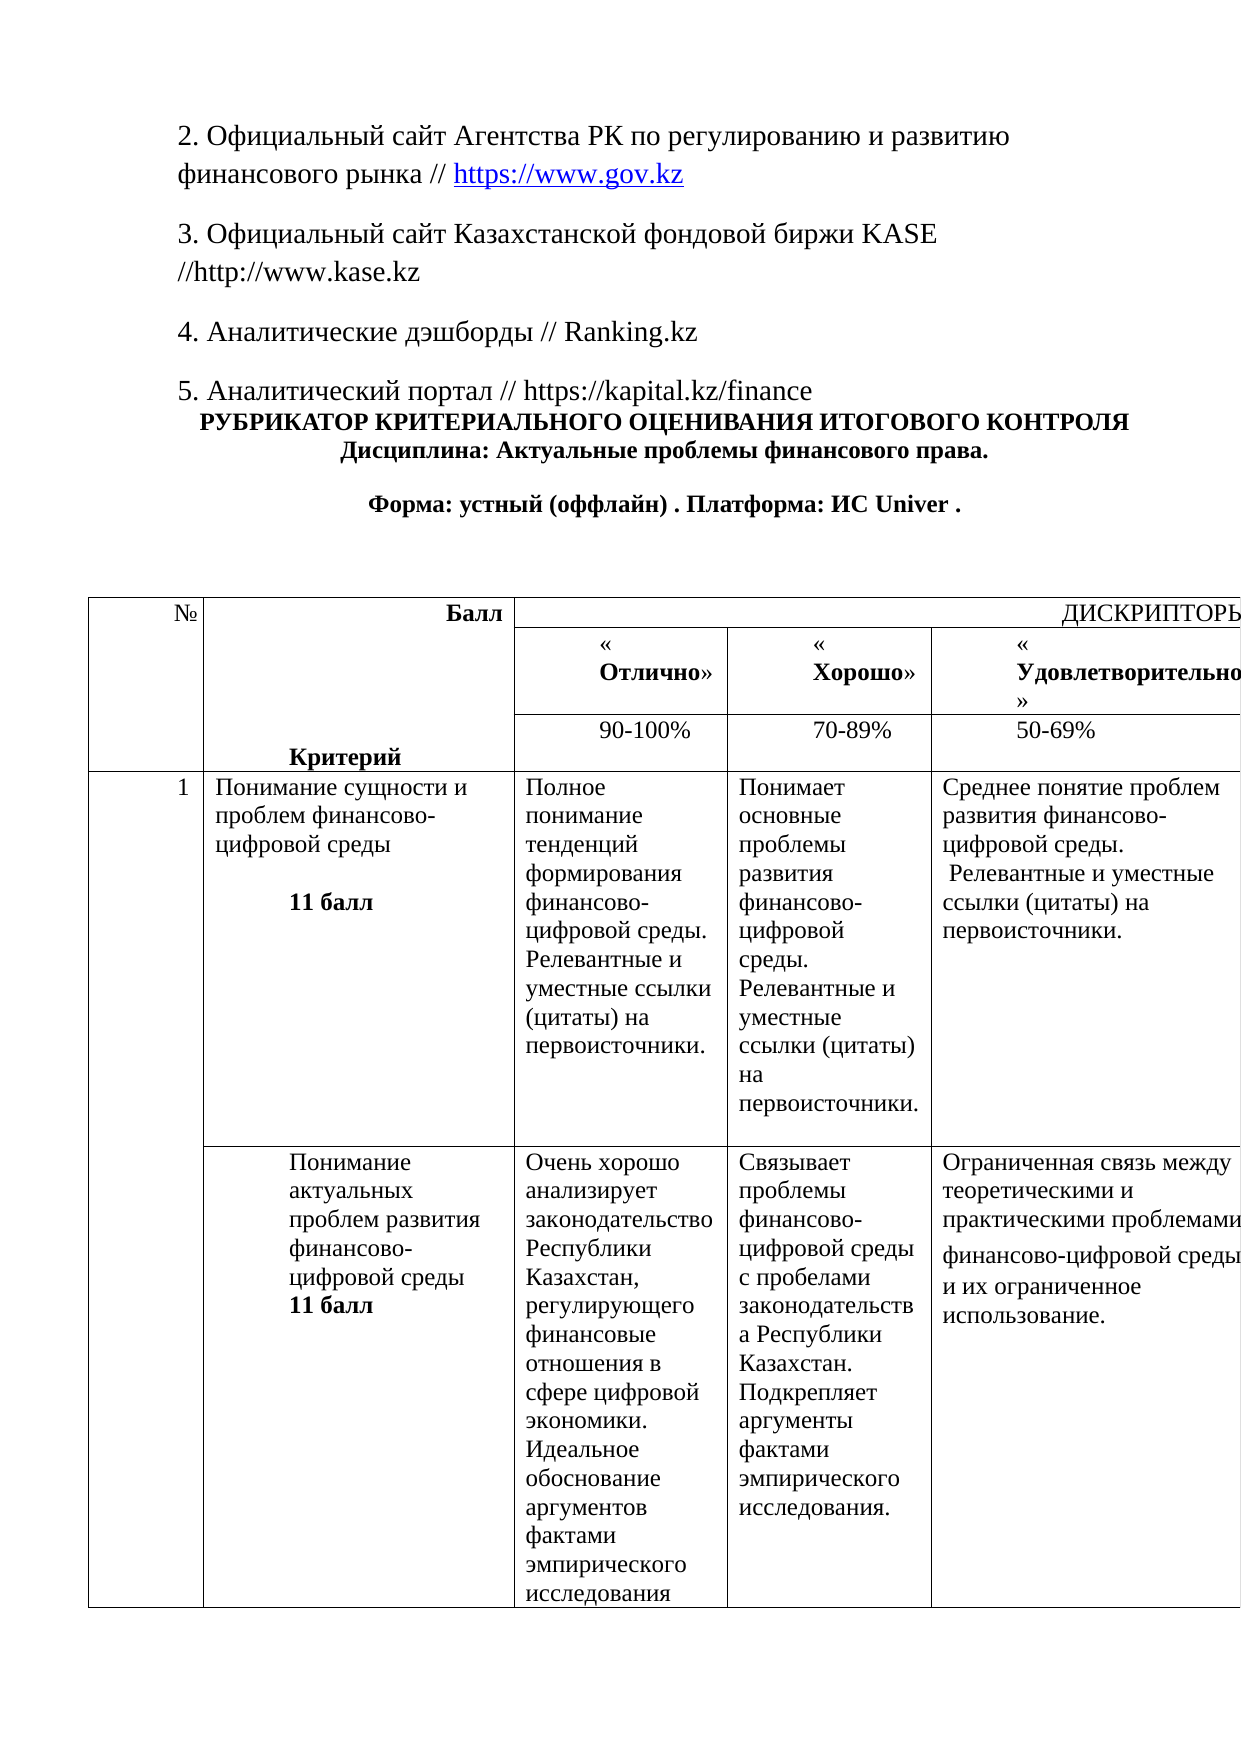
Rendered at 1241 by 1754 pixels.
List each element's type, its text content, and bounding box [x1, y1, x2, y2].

text Форма: устный (оффлайн) . Платформа: ИС Univer . [177, 489, 1152, 518]
table_cell «Отлично» [515, 628, 727, 714]
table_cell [728, 1147, 931, 1607]
table_cell Среднее понятие проблем развития финансово-цифровой среды. Релевантные и уместные ссылки (цитаты) на первоисточники. [932, 772, 1240, 1146]
table_cell Понимает основные проблемы развития финансово-цифровой среды. Релевантные и уместные ссылки (цитаты) на первоисточники. [728, 772, 931, 1146]
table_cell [515, 1147, 727, 1607]
table_cell Полное понимание тенденций формирования финансово-цифровой среды. Релевантные и уместные ссылки (цитаты) на первоисточники. [515, 772, 727, 1146]
table_cell 50-69% [932, 715, 1240, 771]
text 3. Официальный сайт Казахстанской фондовой биржи KASE //http://www.kase.kz [177, 216, 1152, 288]
table_header ДИСКРИПТОРЫ [515, 598, 1240, 627]
text РУБРИКАТОР КРИТЕРИАЛЬНОГО ОЦЕНИВАНИЯ ИТОГОВОГО КОНТРОЛЯ [177, 407, 1152, 436]
text 4. Аналитические дэшборды // Ranking.kz [177, 314, 1152, 347]
table_cell 1 [89, 772, 203, 1607]
table_header № [89, 598, 203, 771]
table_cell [204, 1147, 514, 1607]
table_cell 70-89% [728, 715, 931, 771]
table_cell 90-100% [515, 715, 727, 771]
text 2. Официальный сайт Агентства РК по регулированию и развитию финансового рынка // https://www.gov.kz [177, 118, 1152, 190]
text 5. Аналитический портал // https://kapital.kz/finance [177, 373, 1152, 407]
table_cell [932, 1147, 1240, 1607]
text Дисциплина: Актуальные проблемы финансового права. [177, 436, 1152, 464]
table_cell «Удовлетворительно» [932, 628, 1240, 714]
table_cell «Хорошо» [728, 628, 931, 714]
table_header Балл Критерий [204, 598, 514, 771]
table_cell Понимание сущности и проблем финансово-цифровой среды 11 балл [204, 772, 514, 1146]
